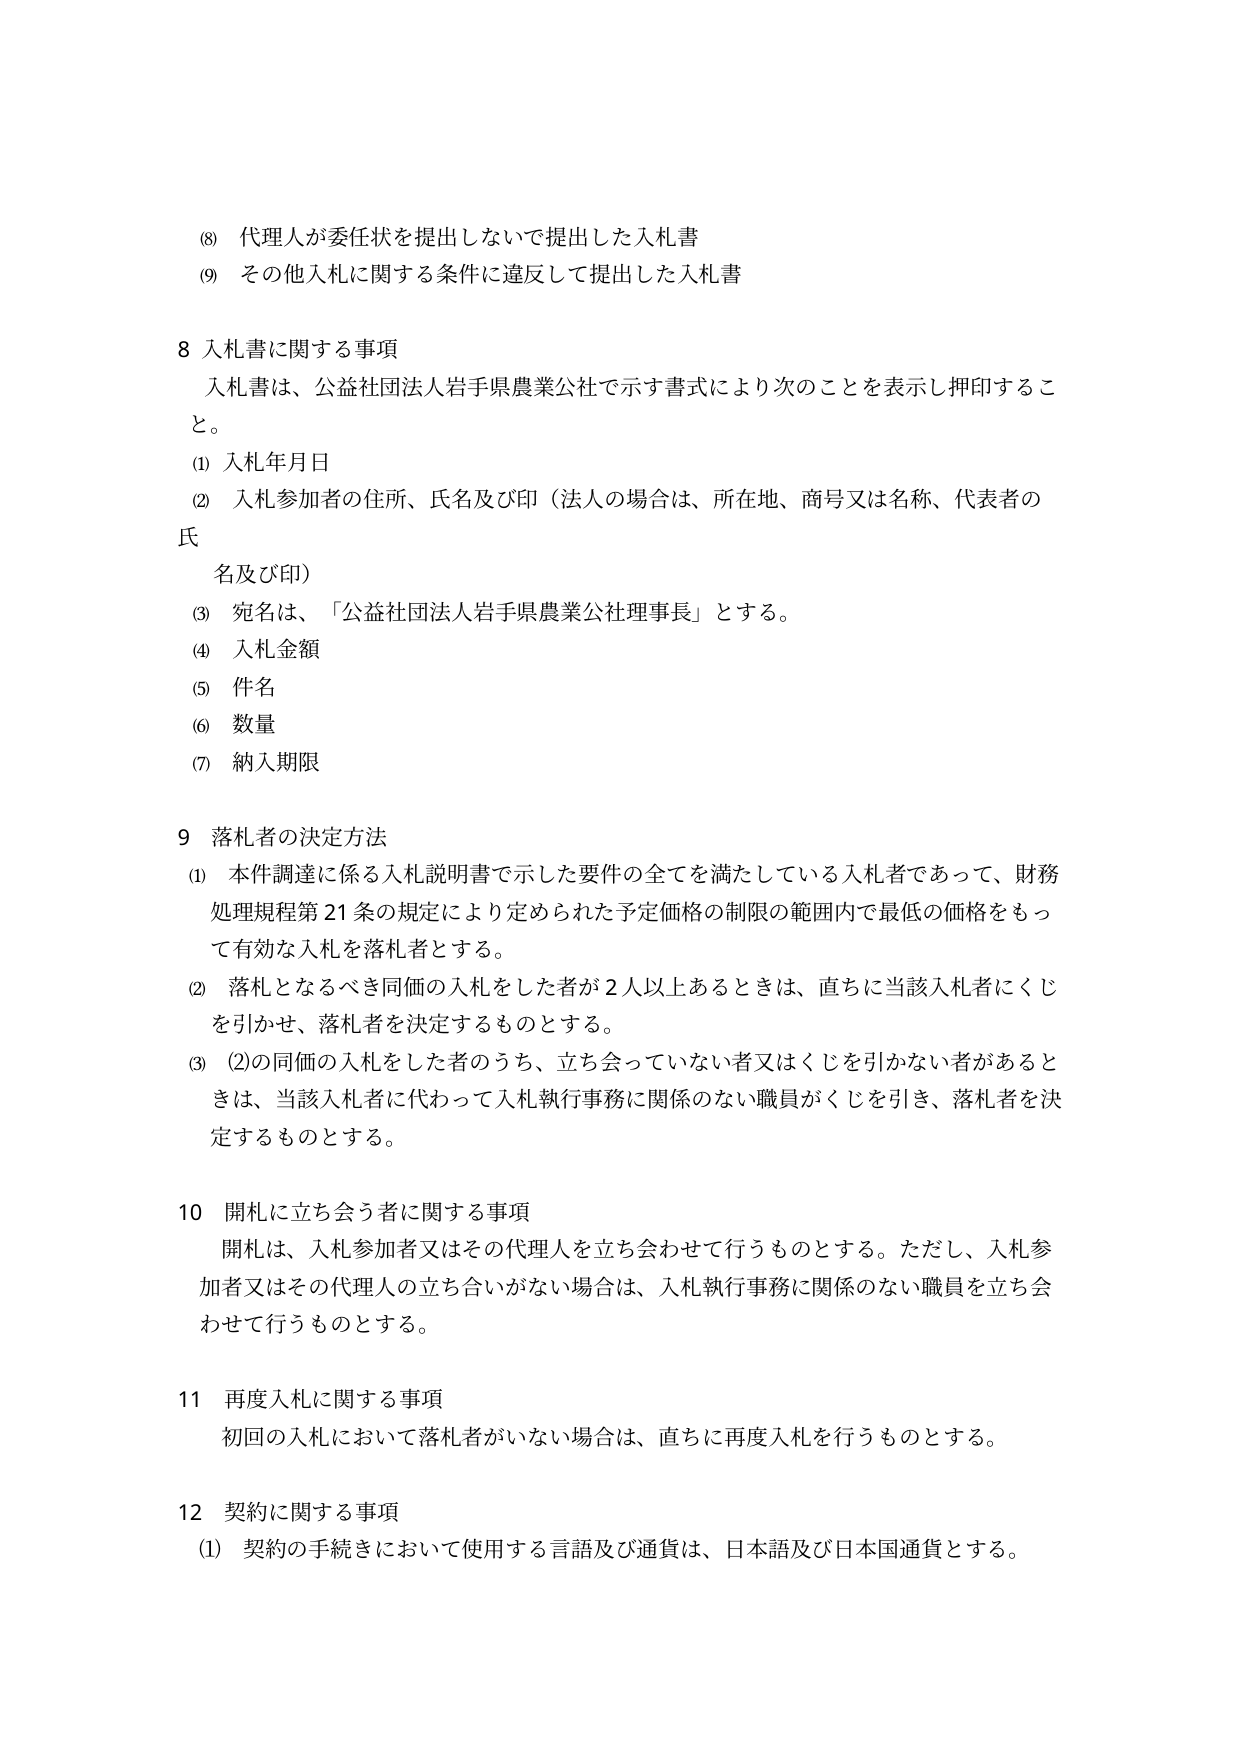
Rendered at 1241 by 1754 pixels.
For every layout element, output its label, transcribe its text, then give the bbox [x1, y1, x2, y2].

text ⑴ 入札年月日 [177, 442, 1063, 479]
text 12 契約に関する事項 [177, 1492, 1063, 1529]
text 開札は、入札参加者又はその代理人を立ち会わせて行うものとする。ただし、入札参加者又はその代理人の立ち合いがない場合は、入札執行事務に関係のない職員を立ち会わせて行うものとする。 [177, 1229, 1063, 1342]
text ⑹ 数量 [177, 704, 1063, 742]
text ⑶ 宛名は、「公益社団法人岩手県農業公社理事長」とする。 [177, 592, 1063, 629]
text 10 開札に立ち会う者に関する事項 [177, 1192, 1063, 1229]
text ⑵ 落札となるべき同価の入札をした者が2人以上あるときは、直ちに当該入札者にくじを引かせ、落札者を決定するものとする。 [188, 967, 1063, 1042]
text ⑼ その他入札に関する条件に違反して提出した入札書 [177, 254, 1063, 292]
text 名及び印） [177, 554, 1063, 592]
text ⑺ 納入期限 [177, 742, 1063, 779]
text 9 落札者の決定方法 [177, 817, 1063, 854]
text 初回の入札において落札者がいない場合は、直ちに再度入札を行うものとする。 [177, 1417, 1063, 1454]
text ⑴ 本件調達に係る入札説明書で示した要件の全てを満たしている入札者であって、財務処理規程第21条の規定により定められた予定価格の制限の範囲内で最低の価格をもって有効な入札を落札者とする。 [188, 854, 1063, 967]
text 8 入札書に関する事項 [177, 329, 1063, 367]
text ⑷ 入札金額 [177, 629, 1063, 667]
text ⑴ 契約の手続きにおいて使用する言語及び通貨は、日本語及び日本国通貨とする。 [177, 1529, 1063, 1567]
text 入札書は、公益社団法人岩手県農業公社で示す書式により次のことを表示し押印すること。 [177, 367, 1063, 442]
text ⑵ 入札参加者の住所、氏名及び印（法人の場合は、所在地、商号又は名称、代表者の氏 [177, 479, 1063, 554]
text 11 再度入札に関する事項 [177, 1379, 1063, 1417]
text ⑶ ⑵の同価の入札をした者のうち、立ち会っていない者又はくじを引かない者があるときは、当該入札者に代わって入札執行事務に関係のない職員がくじを引き、落札者を決定するものとする。 [188, 1042, 1063, 1154]
text ⑻ 代理人が委任状を提出しないで提出した入札書 [177, 217, 1063, 254]
text ⑸ 件名 [177, 667, 1063, 704]
